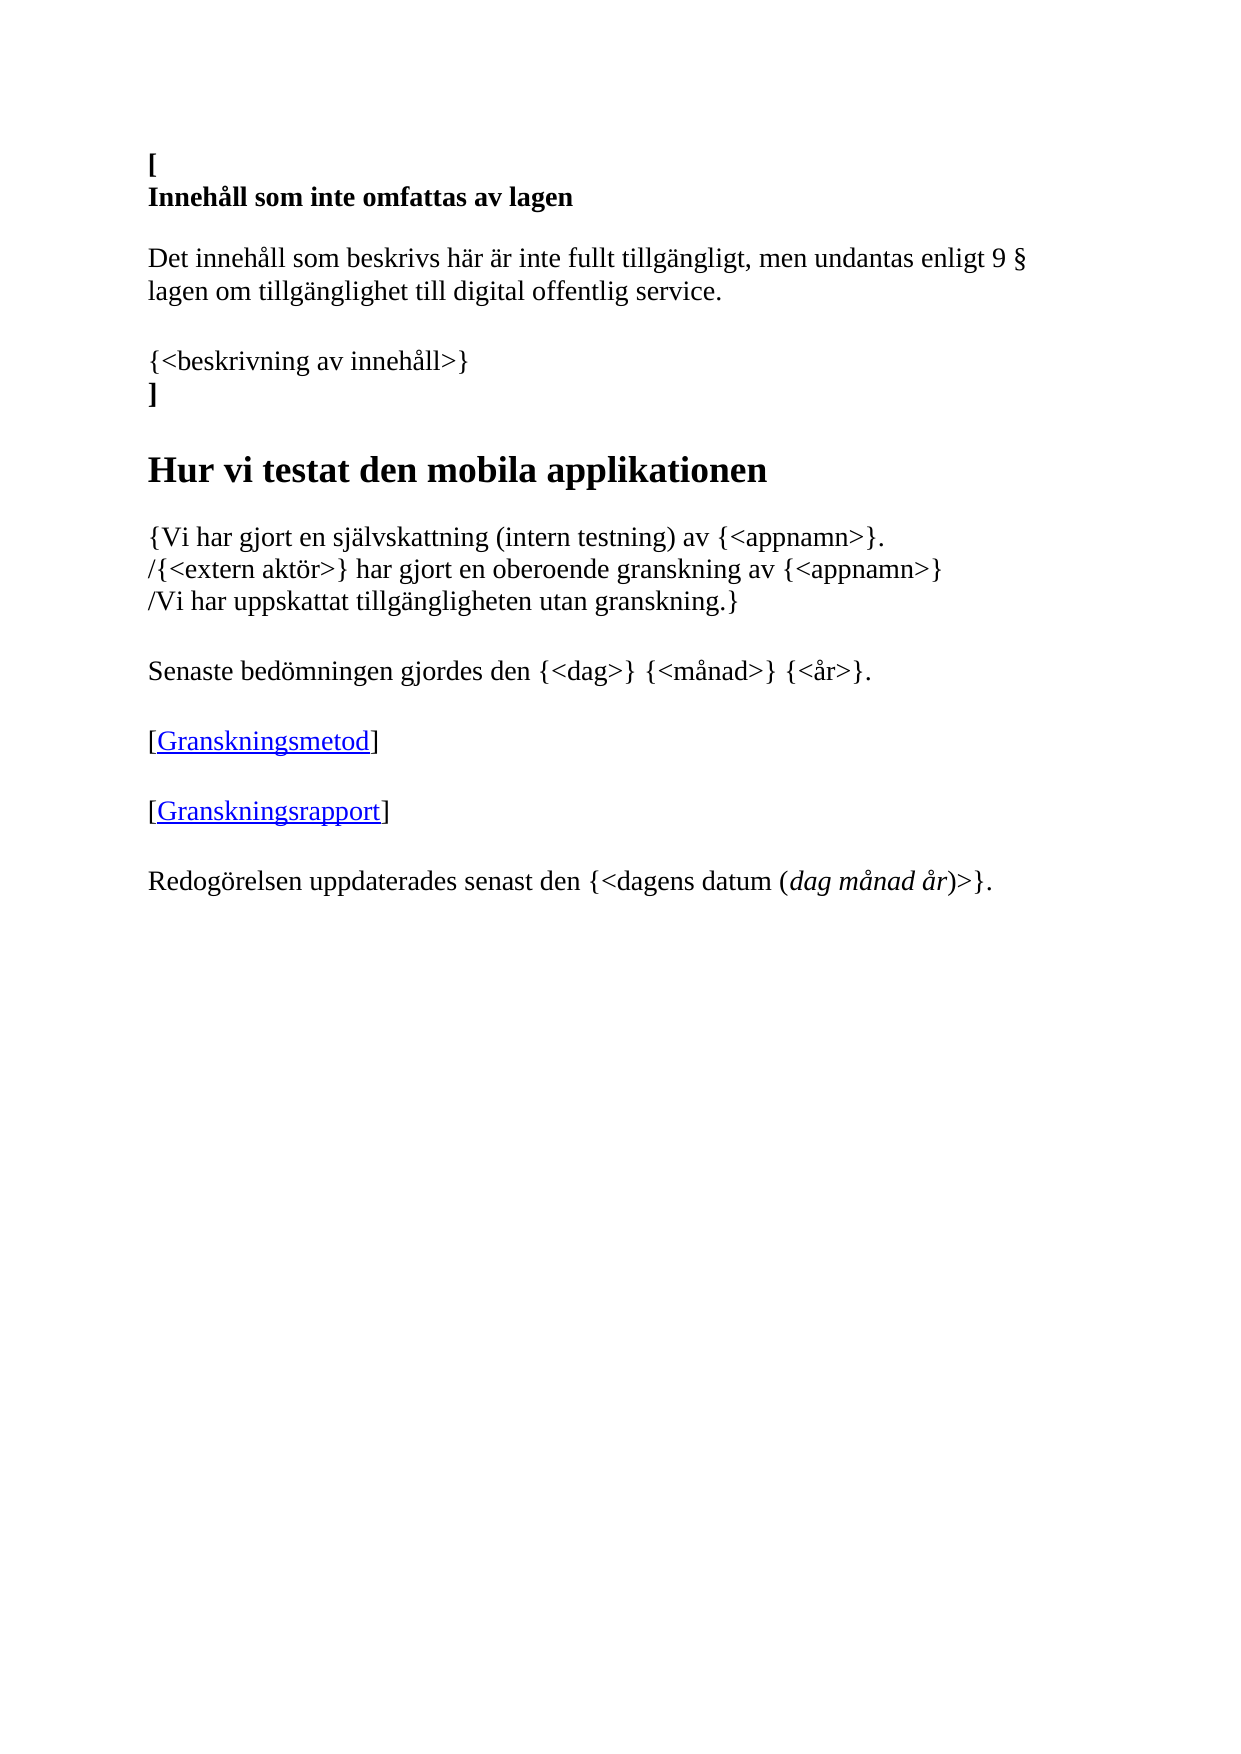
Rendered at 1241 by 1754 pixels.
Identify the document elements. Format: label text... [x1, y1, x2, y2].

text {<beskrivning av innehåll>} ] [148, 344, 1093, 410]
text [Granskningsrapport] [148, 794, 1093, 826]
text {Vi har gjort en självskattning (intern testning) av {<appnamn>}. /{<extern aktör>} har gjort en oberoende granskning av {<appnamn>} /Vi har uppskattat tillgängligheten utan granskning.} [148, 519, 1093, 617]
subtitle Hur vi testat den mobila applikationen [148, 447, 1093, 490]
text [Granskningsmetod] [148, 724, 1093, 757]
text Redogörelsen uppdaterades senast den {<dagens datum (dag månad år)>}. [148, 864, 1093, 896]
subtitle [ Innehåll som inte omfattas av lagen [148, 148, 1093, 212]
text Senaste bedömningen gjordes den {<dag>} {<månad>} {<år>}. [148, 654, 1093, 687]
text Det innehåll som beskrivs här är inte fullt tillgängligt, men undantas enligt 9 § lagen om tillgänglighet till digital offentlig service. [148, 242, 1093, 306]
